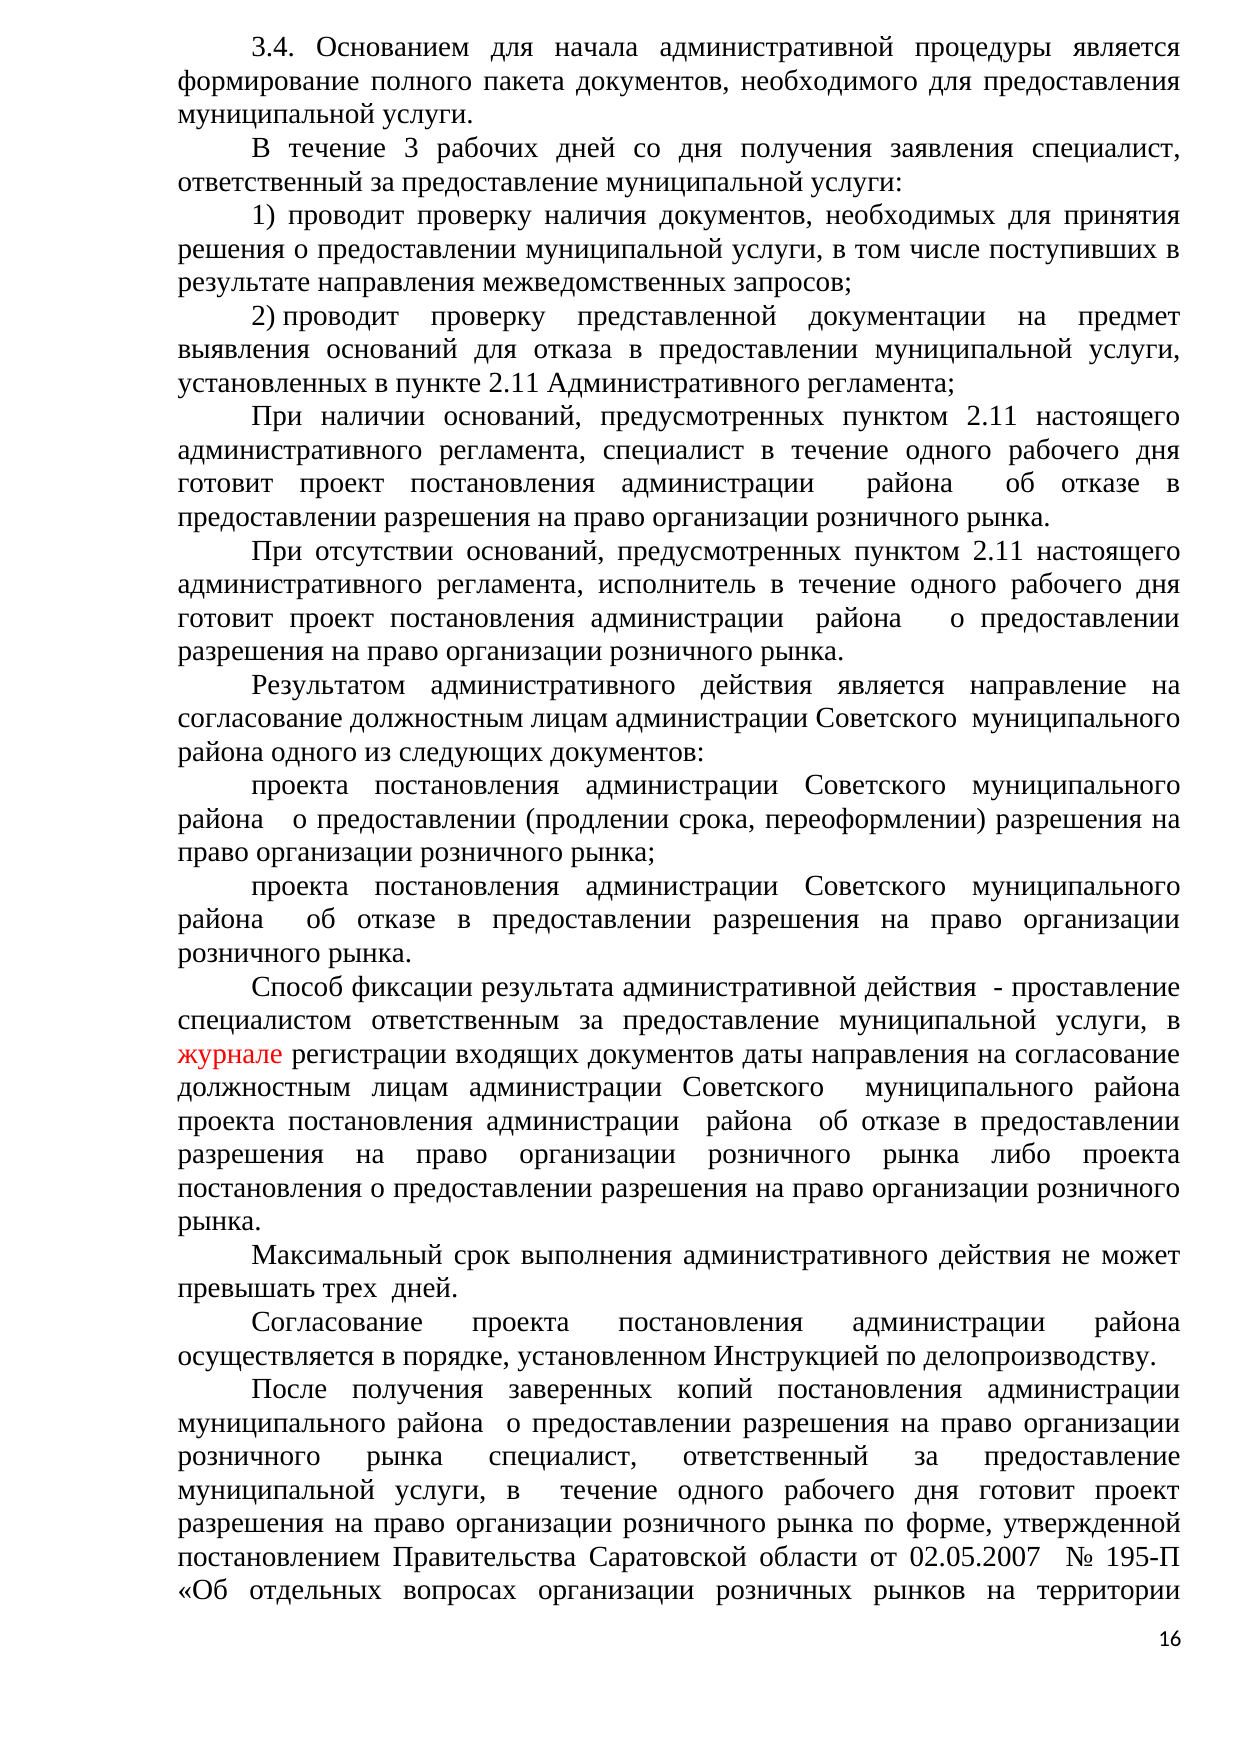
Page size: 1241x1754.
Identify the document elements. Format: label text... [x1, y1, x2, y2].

text При наличии оснований, предусмотренных пунктом 2.11 настоящего административного регламента, специалист в течение одного рабочего дня готовит проект постановления администрации района об отказе в предоставлении разрешения на право организации розничного рынка. [177, 398, 1181, 533]
text проекта постановления администрации Советского муниципального района о предоставлении (продлении срока, переоформлении) разрешения на право организации розничного рынка; [177, 767, 1181, 868]
text 2) проводит проверку представленной документации на предмет выявления оснований для отказа в предоставлении муниципальной услуги, установленных в пункте 2.11 Административного регламента; [177, 298, 1181, 398]
text 3.4. Основанием для начала административной процедуры является формирование полного пакета документов, необходимого для предоставления муниципальной услуги. [177, 29, 1181, 130]
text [177, 1371, 1181, 1606]
text Результатом административного действия является направление на согласование должностным лицам администрации Советского муниципального района одного из следующих документов: [177, 667, 1181, 767]
text Способ фиксации результата административной действия - проставление специалистом ответственным за предоставление муниципальной услуги, в журнале регистрации входящих документов даты направления на согласование должностным лицам администрации Советского муниципального района проекта постановления администрации района об отказе в предоставлении разрешения на право организации розничного рынка либо проекта постановления о предоставлении разрешения на право организации розничного рынка. [177, 969, 1181, 1237]
text 1) проводит проверку наличия документов, необходимых для принятия решения о предоставлении муниципальной услуги, в том числе поступивших в результате направления межведомственных запросов; [177, 197, 1181, 298]
text В течение 3 рабочих дней со дня получения заявления специалист, ответственный за предоставление муниципальной услуги: [177, 130, 1181, 197]
text Максимальный срок выполнения административного действия не может превышать трех дней. [177, 1237, 1181, 1304]
text Согласование проекта постановления администрации района осуществляется в порядке, установленном Инструкцией по делопроизводству. [177, 1304, 1181, 1371]
text проекта постановления администрации Советского муниципального района об отказе в предоставлении разрешения на право организации розничного рынка. [177, 868, 1181, 969]
text При отсутствии оснований, предусмотренных пунктом 2.11 настоящего административного регламента, исполнитель в течение одного рабочего дня готовит проект постановления администрации района о предоставлении разрешения на право организации розничного рынка. [177, 533, 1181, 667]
